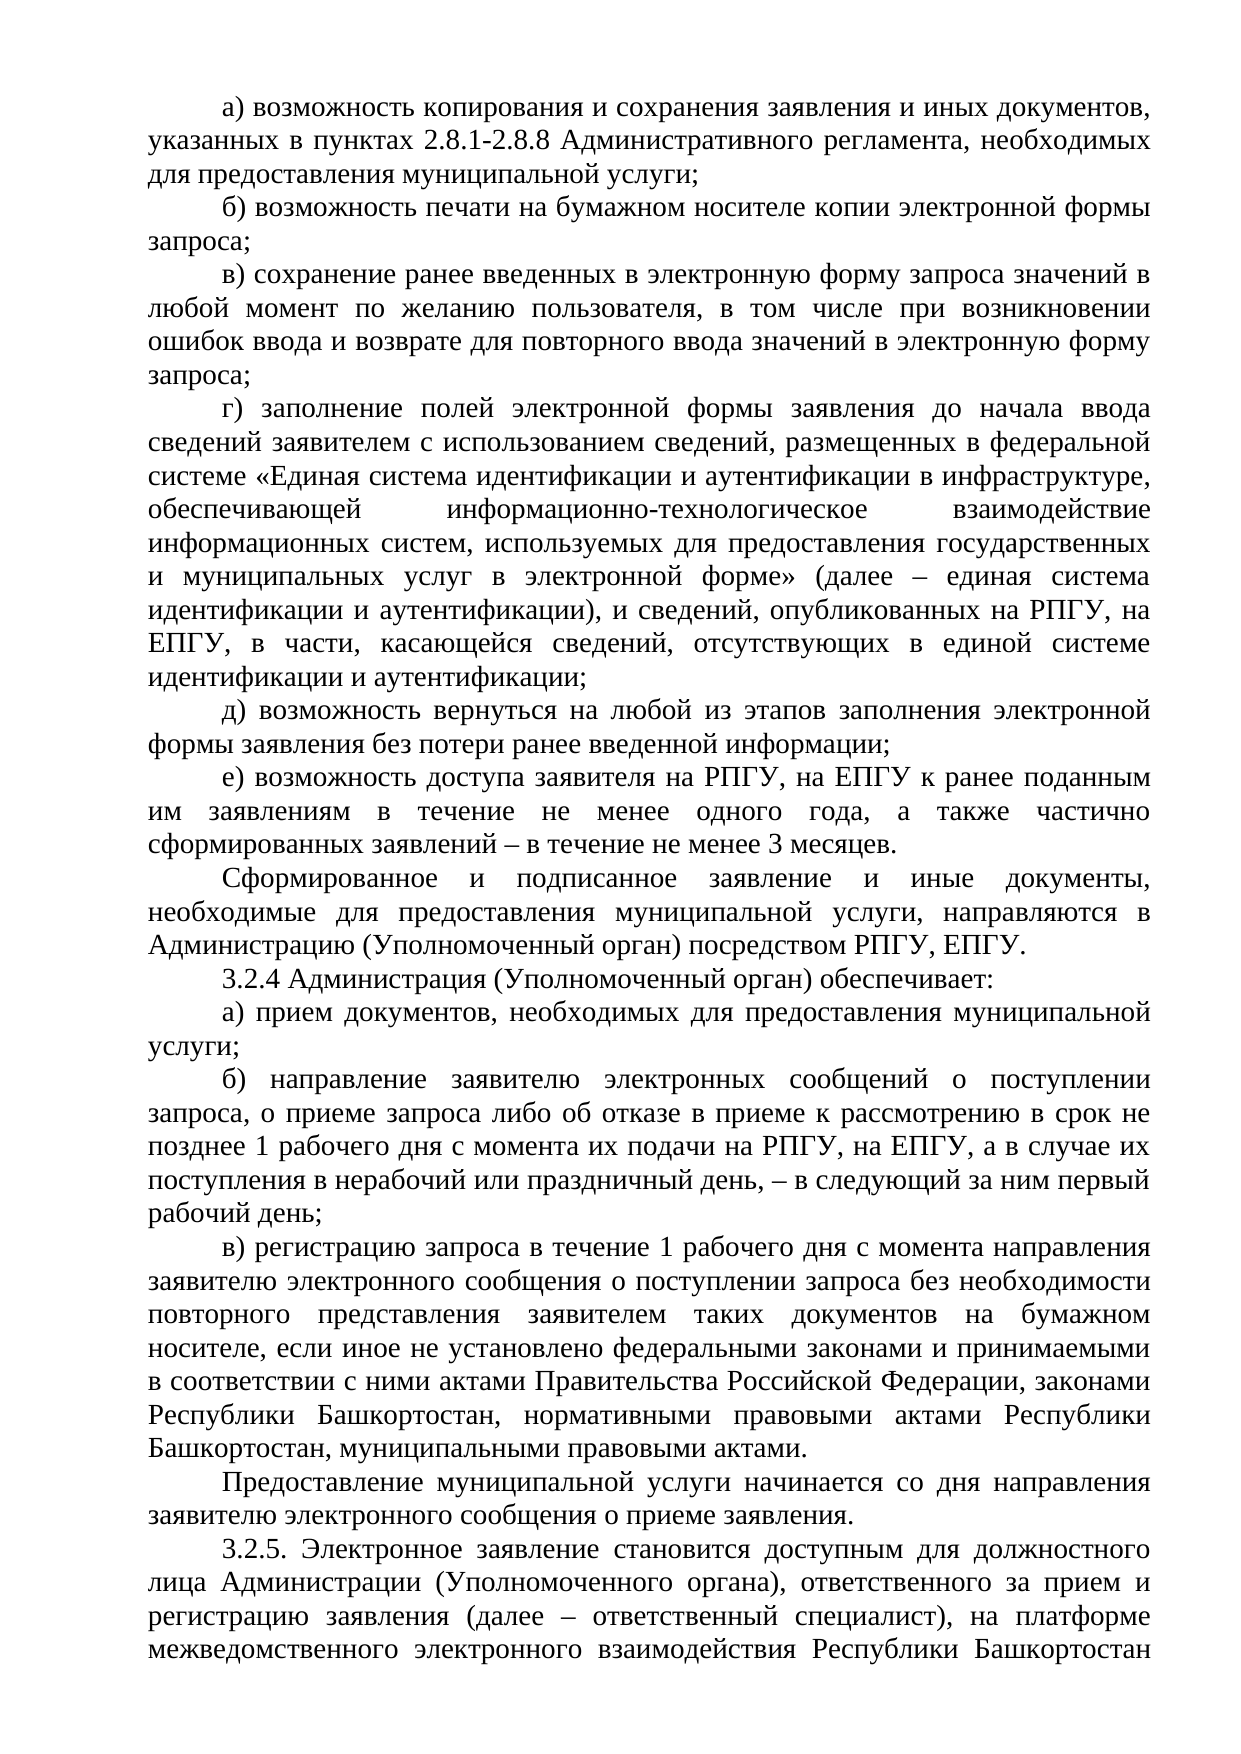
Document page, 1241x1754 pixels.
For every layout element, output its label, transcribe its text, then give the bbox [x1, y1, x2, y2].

text в) регистрацию запроса в течение 1 рабочего дня с момента направления заявителю электронного сообщения о поступлении запроса без необходимости повторного представления заявителем таких документов на бумажном носителе, если иное не установлено федеральными законами и принимаемыми в соответствии с ними актами Правительства Российской Федерации, законами Республики Башкортостан, нормативными правовыми актами Республики Башкортостан, муниципальными правовыми актами. [148, 1229, 1152, 1464]
text 3.2.4 Администрация (Уполномоченный орган) обеспечивает: [148, 961, 1152, 994]
text а) прием документов, необходимых для предоставления муниципальной услуги; [148, 994, 1152, 1061]
text б) возможность печати на бумажном носителе копии электронной формы запроса; [148, 189, 1152, 256]
text а) возможность копирования и сохранения заявления и иных документов, указанных в пунктах 2.8.1-2.8.8 Административного регламента, необходимых для предоставления муниципальной услуги; [148, 89, 1152, 189]
text г) заполнение полей электронной формы заявления до начала ввода сведений заявителем с использованием сведений, размещенных в федеральной системе «Единая система идентификации и аутентификации в инфраструктуре, обеспечивающей информационно-технологическое взаимодействие информационных систем, используемых для предоставления государственных и муниципальных услуг в электронной форме» (далее – единая система идентификации и аутентификации), и сведений, опубликованных на РПГУ, на ЕПГУ, в части, касающейся сведений, отсутствующих в единой системе идентификации и аутентификации; [148, 391, 1152, 692]
text д) возможность вернуться на любой из этапов заполнения электронной формы заявления без потери ранее введенной информации; [148, 692, 1152, 759]
text б) направление заявителю электронных сообщений о поступлении запроса, о приеме запроса либо об отказе в приеме к рассмотрению в срок не позднее 1 рабочего дня с момента их подачи на РПГУ, на ЕПГУ, а в случае их поступления в нерабочий или праздничный день, – в следующий за ним первый рабочий день; [148, 1061, 1152, 1229]
text Предоставление муниципальной услуги начинается со дня направления заявителю электронного сообщения о приеме заявления. [148, 1464, 1152, 1531]
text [148, 1531, 1152, 1665]
text в) сохранение ранее введенных в электронную форму запроса значений в любой момент по желанию пользователя, в том числе при возникновении ошибок ввода и возврате для повторного ввода значений в электронную форму запроса; [148, 256, 1152, 391]
text е) возможность доступа заявителя на РПГУ, на ЕПГУ к ранее поданным им заявлениям в течение не менее одного года, а также частично сформированных заявлений – в течение не менее 3 месяцев. [148, 759, 1152, 860]
text Сформированное и подписанное заявление и иные документы, необходимые для предоставления муниципальной услуги, направляются в Администрацию (Уполномоченный орган) посредством РПГУ, ЕПГУ. [148, 860, 1152, 961]
